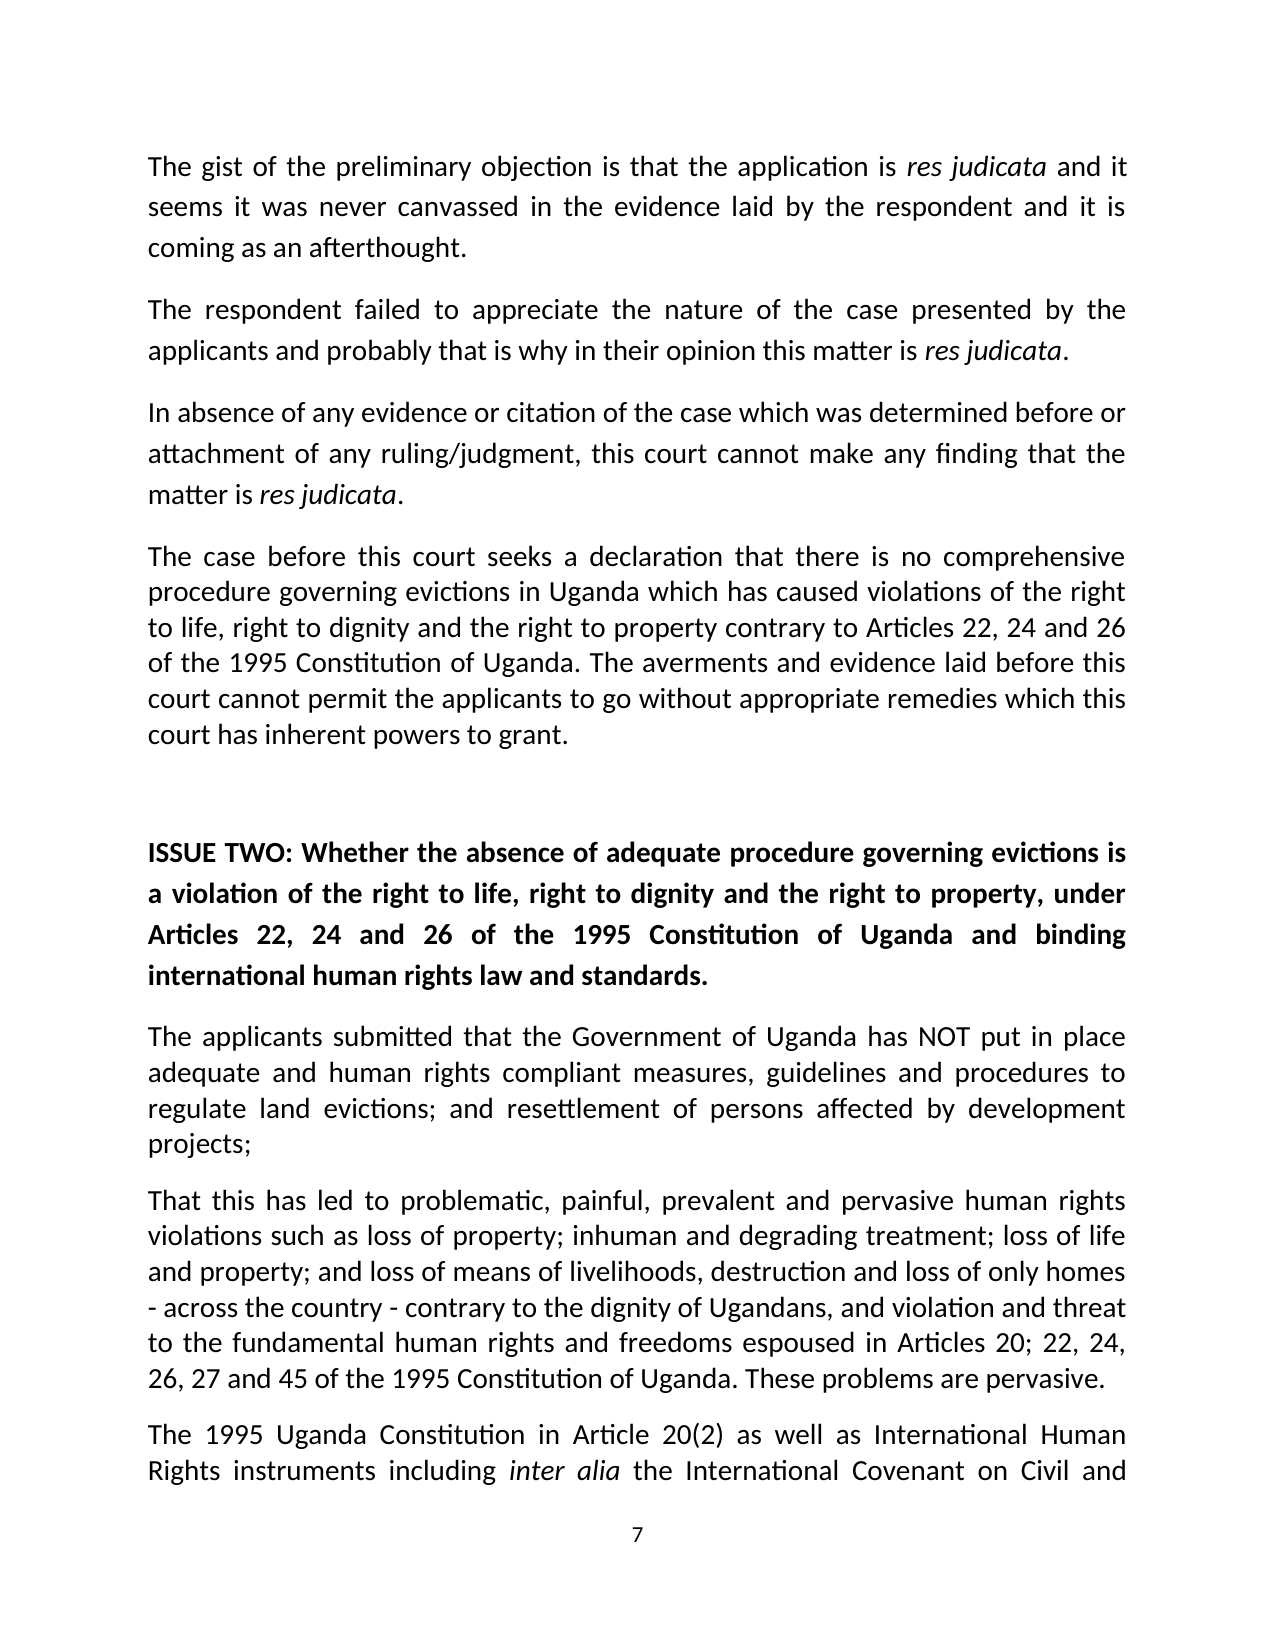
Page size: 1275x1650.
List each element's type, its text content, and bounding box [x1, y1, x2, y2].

text In absence of any evidence or citation of the case which was determined before or attachment of any ruling/judgment, this court cannot make any finding that the matter is res judicata. [148, 394, 1127, 511]
text The gist of the preliminary objection is that the application is res judicata and it seems it was never canvassed in the evidence laid by the respondent and it is coming as an afterthought. [148, 148, 1127, 265]
text The case before this court seeks a declaration that there is no comprehensive procedure governing evictions in Uganda which has caused violations of the right to life, right to dignity and the right to property contrary to Articles 22, 24 and 26 of the 1995 Constitution of Uganda. The averments and evidence laid before this court cannot permit the applicants to go without appropriate remedies which this court has inherent powers to grant. [148, 538, 1127, 751]
text The applicants submitted that the Government of Uganda has NOT put in place adequate and human rights compliant measures, guidelines and procedures to regulate land evictions; and resettlement of persons affected by development projects; [148, 1018, 1127, 1161]
text ISSUE TWO: Whether the absence of adequate procedure governing evictions is a violation of the right to life, right to dignity and the right to property, under Articles 22, 24 and 26 of the 1995 Constitution of Uganda and binding international human rights law and standards. [148, 834, 1127, 992]
text That this has led to problematic, painful, prevalent and pervasive human rights violations such as loss of property; inhuman and degrading treatment; loss of life and property; and loss of means of livelihoods, destruction and loss of only homes - across the country - contrary to the dignity of Ugandans, and violation and threat to the fundamental human rights and freedoms espoused in Articles 20; 22, 24, 26, 27 and 45 of the 1995 Constitution of Uganda. These problems are pervasive. [148, 1182, 1127, 1396]
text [148, 1416, 1127, 1488]
text The respondent failed to appreciate the nature of the case presented by the applicants and probably that is why in their opinion this matter is res judicata. [148, 291, 1127, 368]
